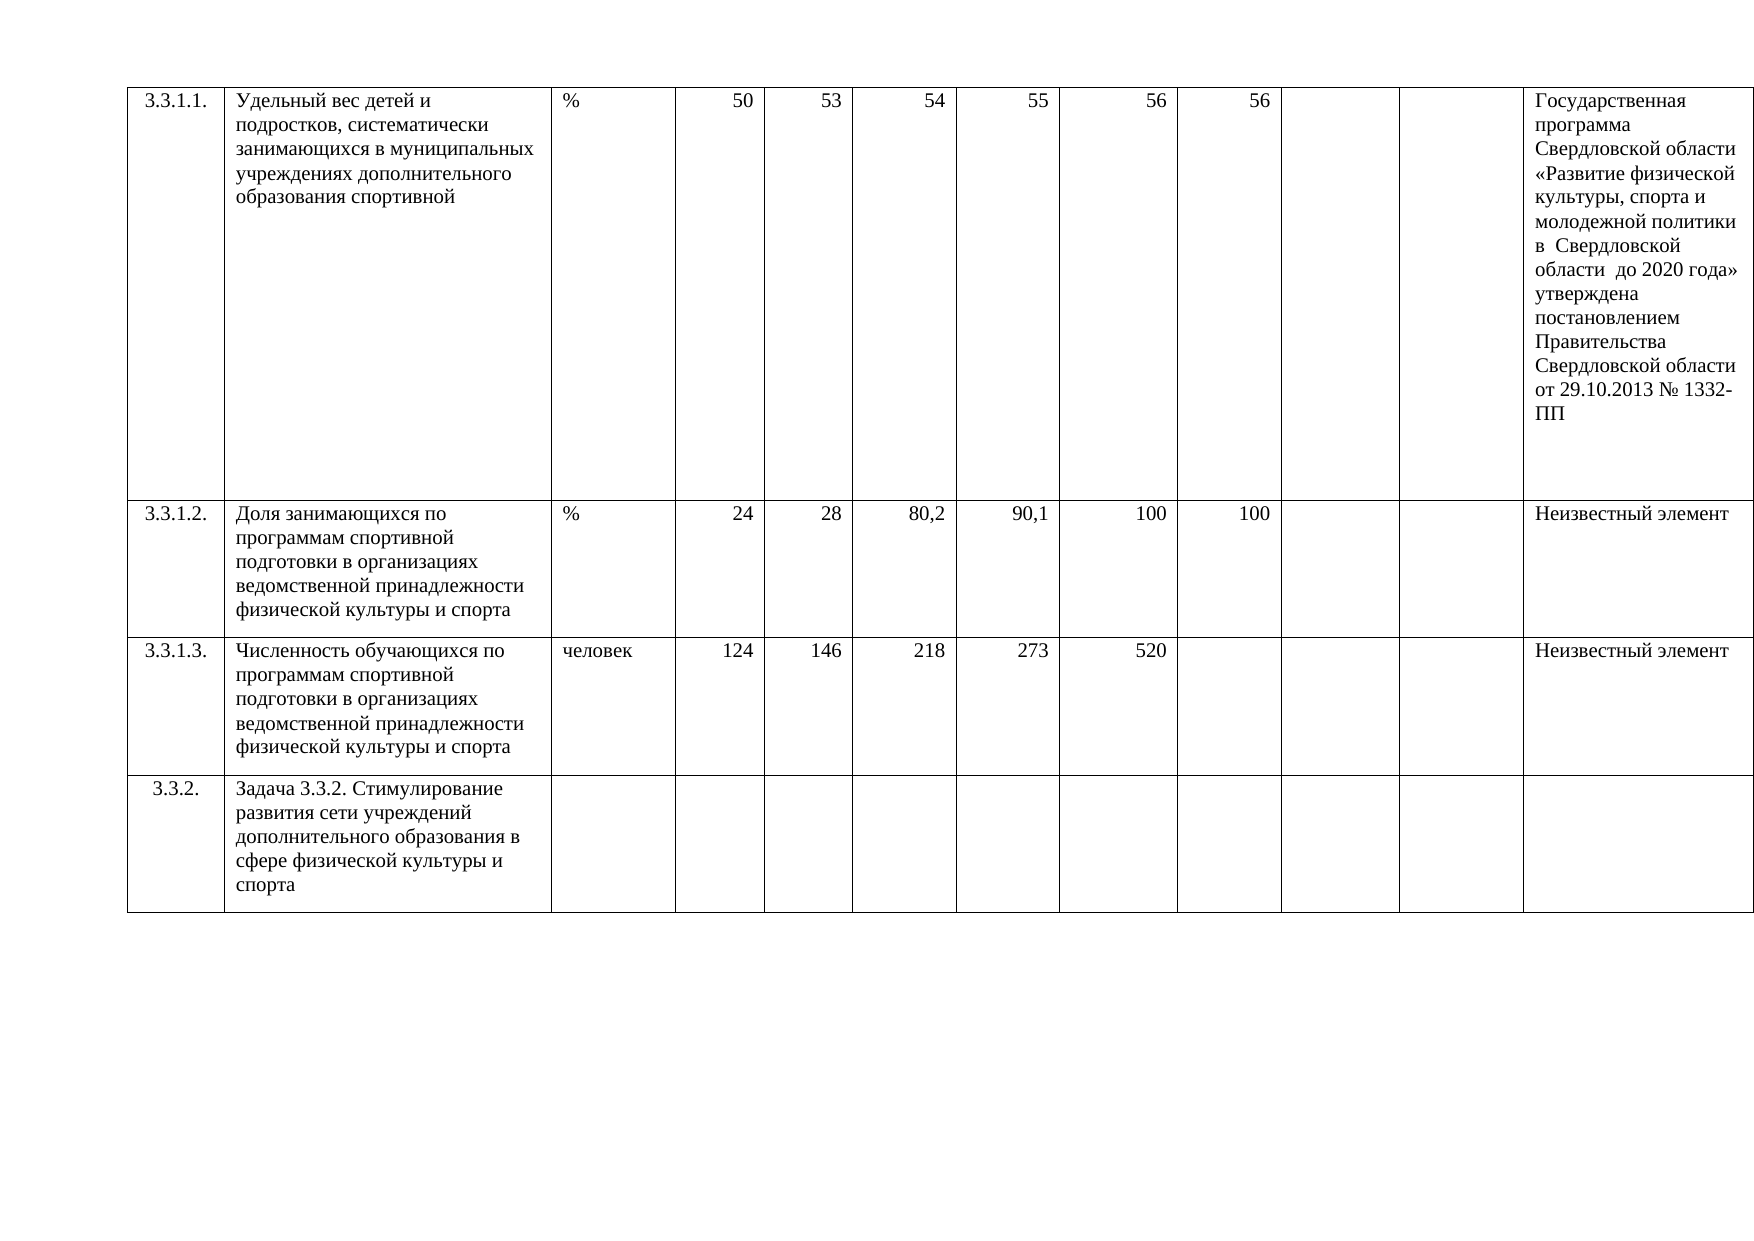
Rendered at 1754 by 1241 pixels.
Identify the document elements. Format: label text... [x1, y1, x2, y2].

table_cell 273 [957, 638, 1059, 775]
table_cell [1282, 638, 1399, 775]
table_cell 55 [957, 88, 1059, 500]
table_cell [1060, 776, 1177, 912]
table_cell 146 [765, 638, 852, 775]
table_cell 24 [676, 501, 764, 637]
table_cell [1400, 638, 1523, 775]
table_cell 50 [676, 88, 764, 500]
table_cell 218 [853, 638, 956, 775]
table_cell 100 [1060, 501, 1177, 637]
table_cell [676, 776, 764, 912]
table_cell 53 [765, 88, 852, 500]
table_cell 3.3.1.3. [128, 638, 224, 775]
table_cell [1400, 88, 1523, 500]
table_cell 3.3.1.1. [128, 88, 224, 500]
table_cell 54 [853, 88, 956, 500]
table_cell человек [552, 638, 675, 775]
table_cell 100 [1178, 501, 1281, 637]
table_cell 28 [765, 501, 852, 637]
table_cell Неизвестный элемент [1524, 638, 1753, 775]
table_cell Численность обучающихся по программам спортивной подготовки в организациях ведомственной принадлежности физической культуры и спорта [225, 638, 551, 775]
table_cell Неизвестный элемент [1524, 501, 1753, 637]
table_cell [1282, 501, 1399, 637]
table_cell 80,2 [853, 501, 956, 637]
table_cell 90,1 [957, 501, 1059, 637]
table_cell [1282, 88, 1399, 500]
table_cell [1178, 776, 1281, 912]
table_cell 56 [1178, 88, 1281, 500]
table_cell 124 [676, 638, 764, 775]
table_cell [1282, 776, 1399, 912]
table_cell [552, 776, 675, 912]
table_cell Доля занимающихся по программам спортивной подготовки в организациях ведомственной принадлежности физической культуры и спорта [225, 501, 551, 637]
table_cell [853, 776, 956, 912]
table_cell [765, 776, 852, 912]
table_cell [1524, 776, 1753, 912]
table_cell Задача 3.3.2. Стимулирование развития сети учреждений дополнительного образования в сфере физической культуры и спорта [225, 776, 551, 912]
table_cell [957, 776, 1059, 912]
table_cell 520 [1060, 638, 1177, 775]
table_cell Государственная программа Свердловской области «Развитие физической культуры, спорта и молодежной политики в Свердловской области до 2020 года» утверждена постановлением Правительства Свердловской области от 29.10.2013 № 1332-ПП [1524, 88, 1753, 500]
table_cell Удельный вес детей и подростков, систематически занимающихся в муниципальных учреждениях дополнительного образования спортивной [225, 88, 551, 500]
table_cell [1400, 776, 1523, 912]
table_cell [1400, 501, 1523, 637]
table_cell % [552, 501, 675, 637]
table_cell % [552, 88, 675, 500]
table_cell 3.3.2. [128, 776, 224, 912]
table_cell 3.3.1.2. [128, 501, 224, 637]
table_cell [1178, 638, 1281, 775]
table_cell 56 [1060, 88, 1177, 500]
